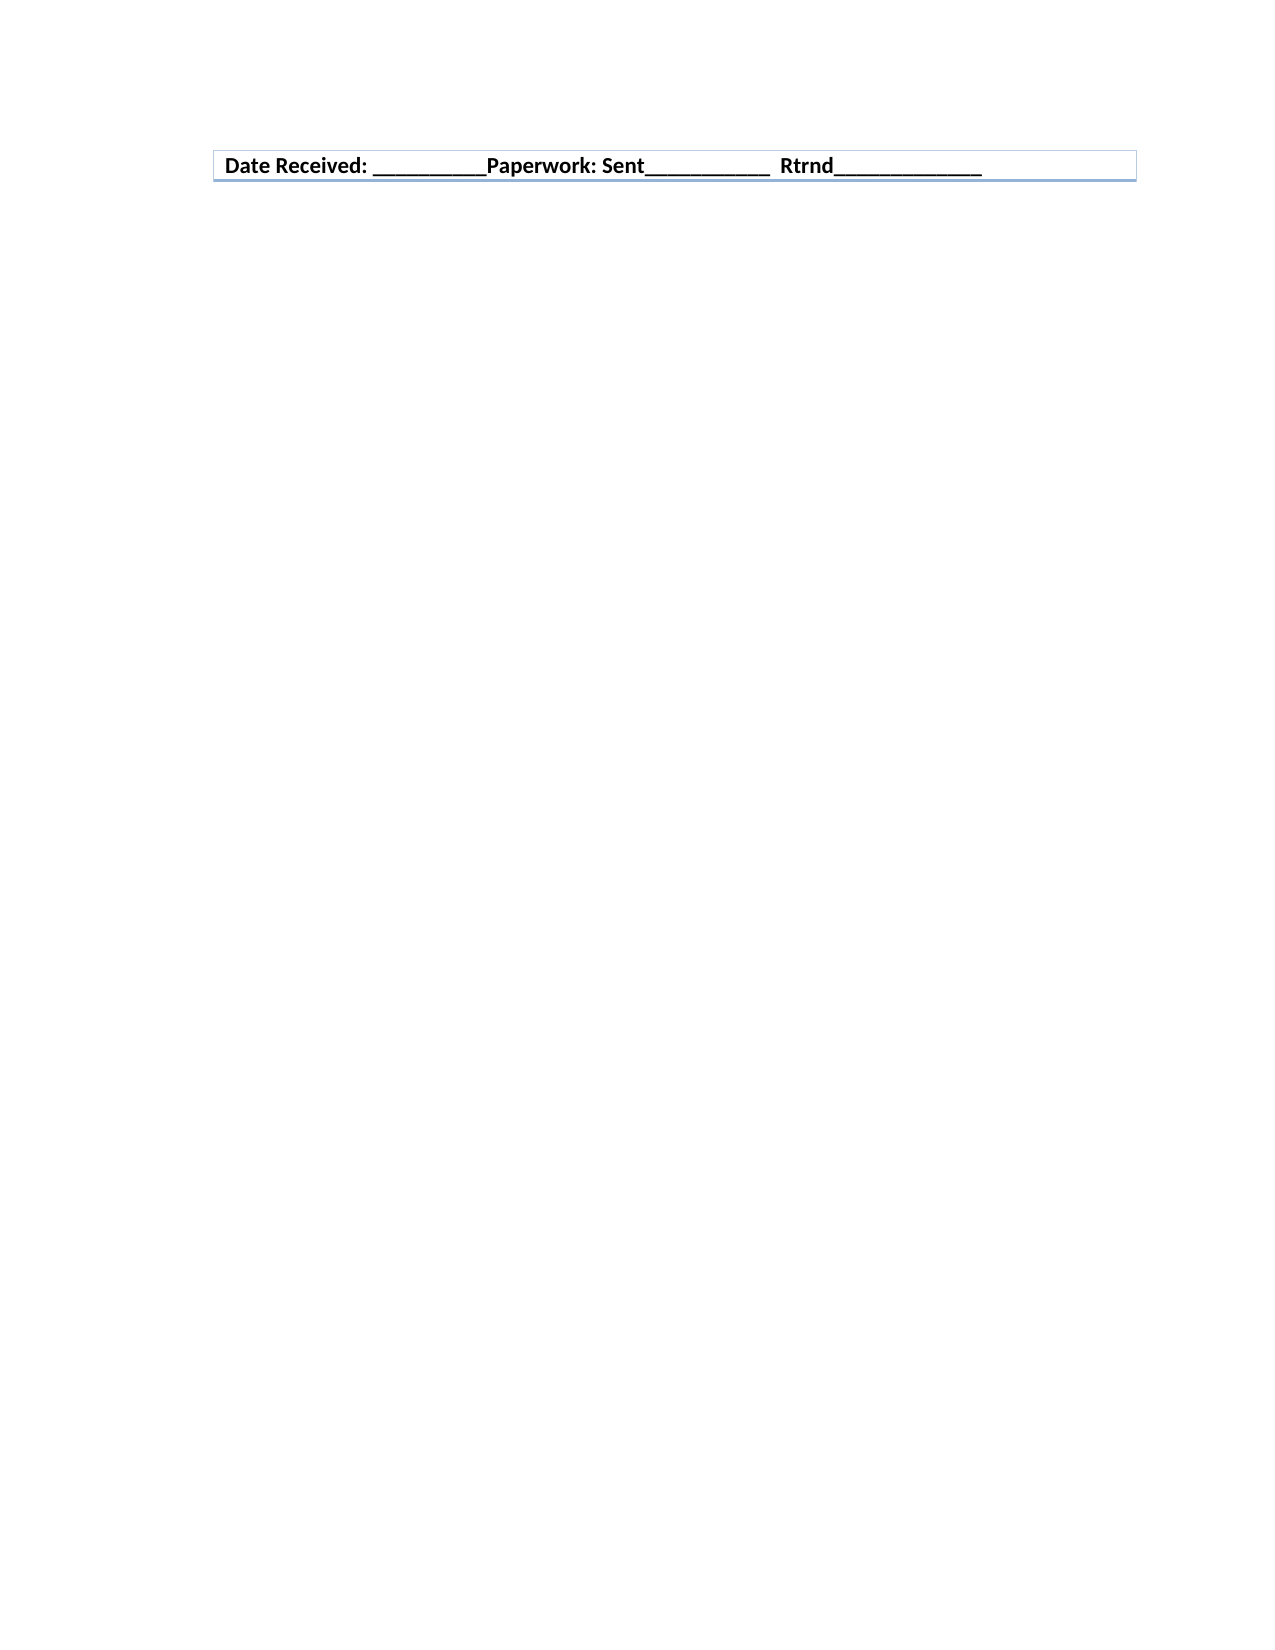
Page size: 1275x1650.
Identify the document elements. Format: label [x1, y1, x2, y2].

table_header [214, 151, 1136, 179]
